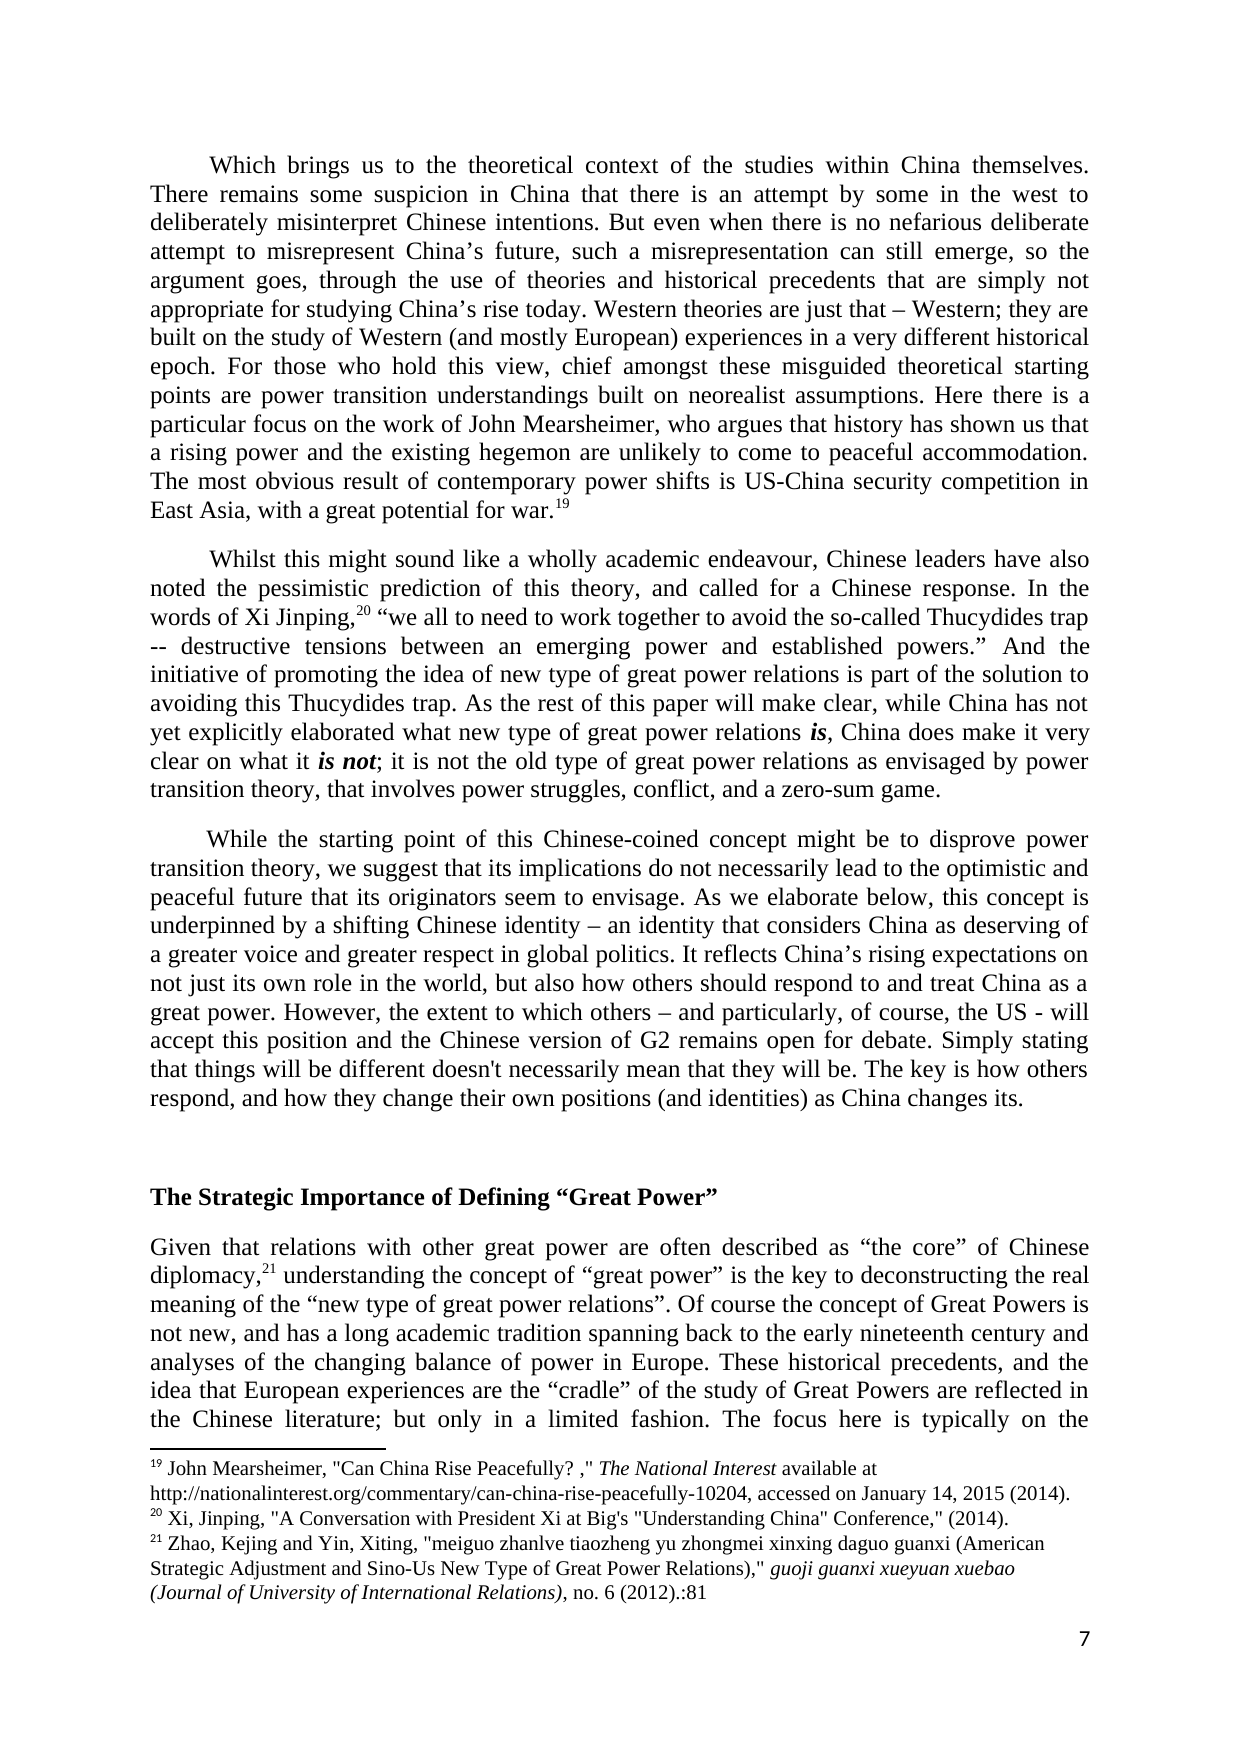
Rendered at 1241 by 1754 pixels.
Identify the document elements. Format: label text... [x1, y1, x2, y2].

text Which brings us to the theoretical context of the studies within China themselves. There remains some suspicion in China that there is an attempt by some in the west to deliberately misinterpret Chinese intentions. But even when there is no nefarious deliberate attempt to misrepresent China’s future, such a misrepresentation can still emerge, so the argument goes, through the use of theories and historical precedents that are simply not appropriate for studying China’s rise today. Western theories are just that – Western; they are built on the study of Western (and mostly European) experiences in a very different historical epoch. For those who hold this view, chief amongst these misguided theoretical starting points are power transition understandings built on neorealist assumptions. Here there is a particular focus on the work of John Mearsheimer, who argues that history has shown us that a rising power and the existing hegemon are unlikely to come to peaceful accommodation. The most obvious result of contemporary power shifts is US-China security competition in East Asia, with a great potential for war. [150, 150, 1090, 524]
text The Strategic Importance of Defining “Great Power” [150, 1182, 1090, 1211]
text While the starting point of this Chinese-coined concept might be to disprove power transition theory, we suggest that its implications do not necessarily lead to the optimistic and peaceful future that its originators seem to envisage. As we elaborate below, this concept is underpinned by a shifting Chinese identity – an identity that considers China as deserving of a greater voice and greater respect in global politics. It reflects China’s rising expectations on not just its own role in the world, but also how others should respond to and treat China as a great power. However, the extent to which others – and particularly, of course, the US - will accept this position and the Chinese version of G2 remains open for debate. Simply stating that things will be different doesn't necessarily mean that they will be. The key is how others respond, and how they change their own positions (and identities) as China changes its. [150, 824, 1090, 1112]
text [150, 1232, 1090, 1433]
text Whilst this might sound like a wholly academic endeavour, Chinese leaders have also noted the pessimistic prediction of this theory, and called for a Chinese response. In the words of Xi Jinping, “we all to need to work together to avoid the so-called Thucydides trap -- destructive tensions between an emerging power and established powers.” And the initiative of promoting the idea of new type of great power relations is part of the solution to avoiding this Thucydides trap. As the rest of this paper will make clear, while China has not yet explicitly elaborated what new type of great power relations is, China does make it very clear on what it is not; it is not the old type of great power relations as envisaged by power transition theory, that involves power struggles, conflict, and a zero-sum game. [150, 544, 1090, 631]
text Whilst this might sound like a wholly academic endeavour, Chinese leaders have also noted the pessimistic prediction of this theory, and called for a Chinese response. In the words of Xi Jinping, “we all to need to work together to avoid the so-called Thucydides trap -- destructive tensions between an emerging power and established powers.” And the initiative of promoting the idea of new type of great power relations is part of the solution to avoiding this Thucydides trap. As the rest of this paper will make clear, while China has not yet explicitly elaborated what new type of great power relations is, China does make it very clear on what it is not; it is not the old type of great power relations as envisaged by power transition theory, that involves power struggles, conflict, and a zero-sum game. [150, 631, 1090, 803]
